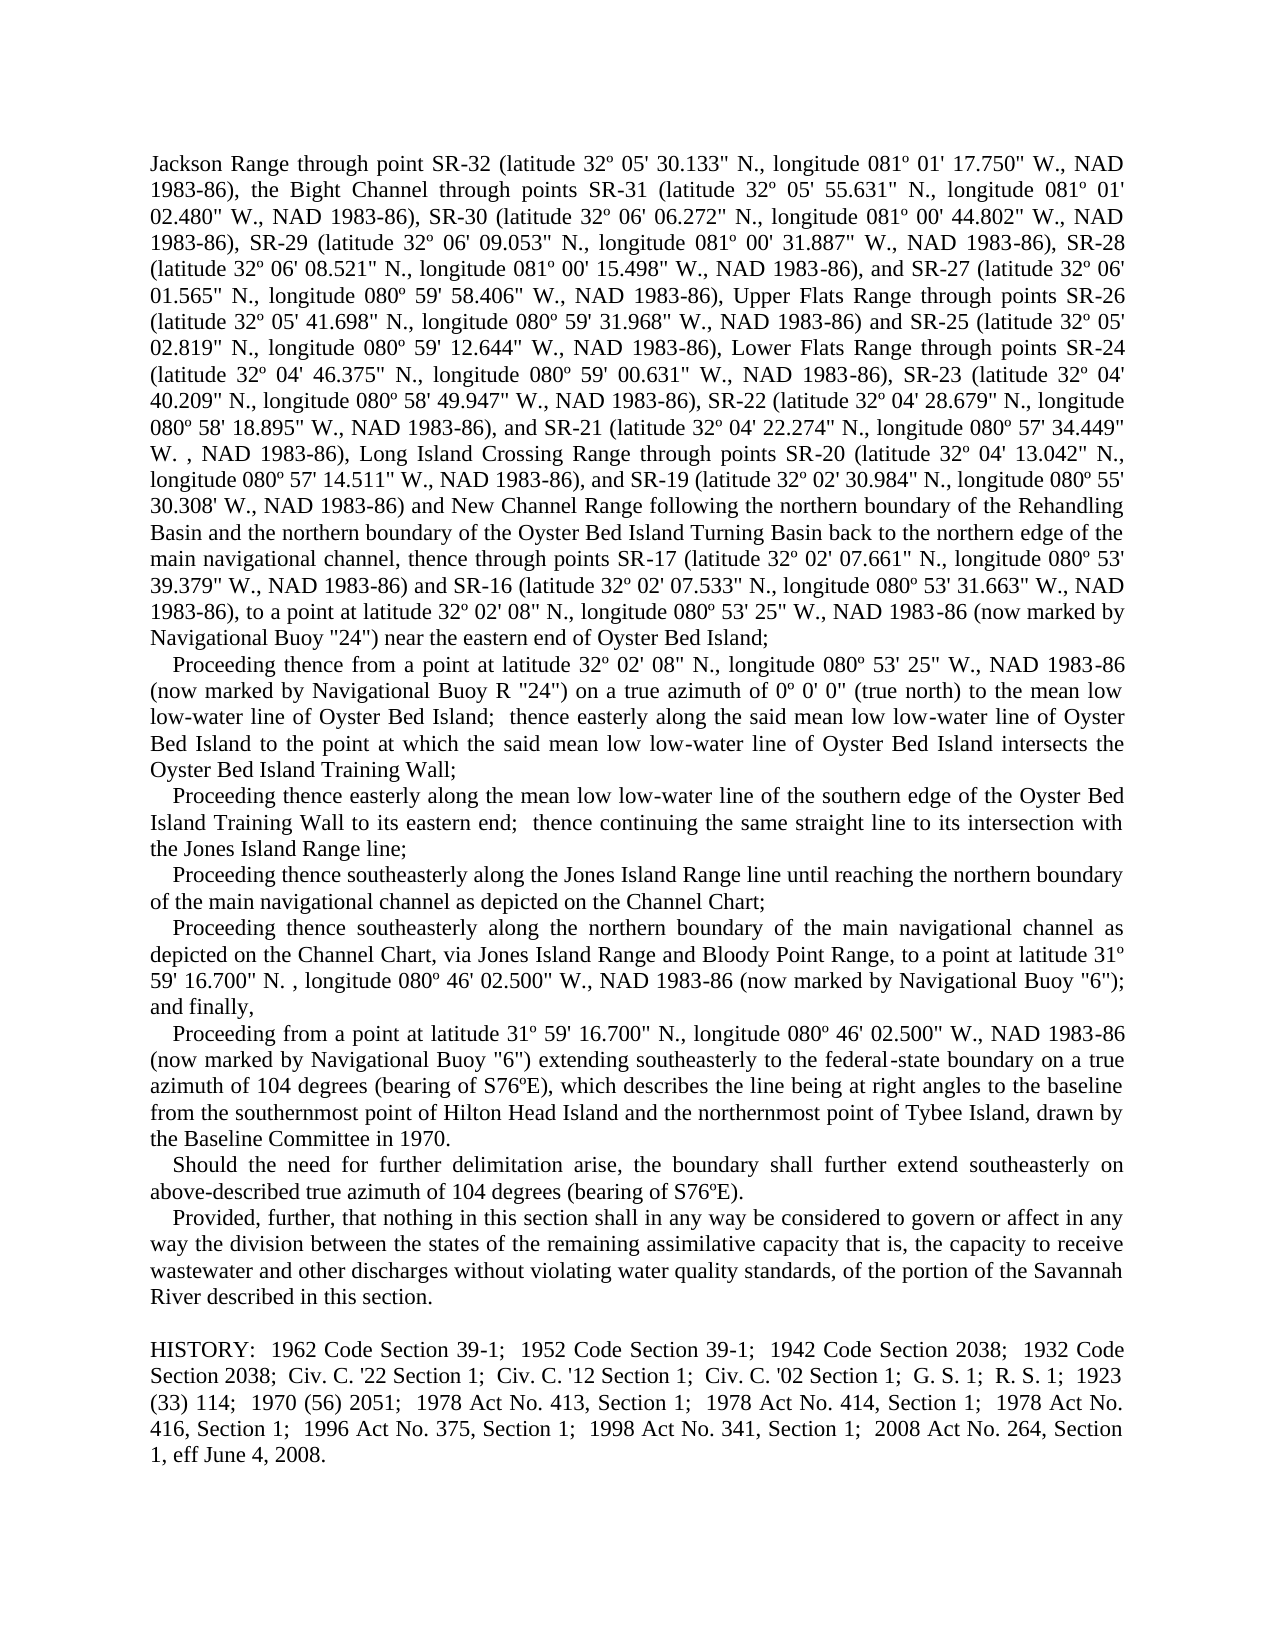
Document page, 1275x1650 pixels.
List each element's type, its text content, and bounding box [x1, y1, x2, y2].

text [150, 150, 1125, 651]
text Should the need for further delimitation arise, the boundary shall further extend southeasterly on above-described true azimuth of 104 degrees (bearing of S76ºE). [150, 1151, 1125, 1204]
text Provided, further, that nothing in this section shall in any way be considered to govern or affect in any way the division between the states of the remaining assimilative capacity that is, the capacity to receive wastewater and other discharges without violating water quality standards, of the portion of the Savannah River described in this section. [150, 1204, 1125, 1309]
text Proceeding thence easterly along the mean low low-water line of the southern edge of the Oyster Bed Island Training Wall to its eastern end; thence continuing the same straight line to its intersection with the Jones Island Range line; [150, 782, 1125, 862]
text HISTORY: 1962 Code Section 39-1; 1952 Code Section 39-1; 1942 Code Section 2038; 1932 Code Section 2038; Civ. C. '22 Section 1; Civ. C. '12 Section 1; Civ. C. '02 Section 1; G. S. 1; R. S. 1; 1923 (33) 114; 1970 (56) 2051; 1978 Act No. 413, Section 1; 1978 Act No. 414, Section 1; 1978 Act No. 416, Section 1; 1996 Act No. 375, Section 1; 1998 Act No. 341, Section 1; 2008 Act No. 264, Section 1, eff June 4, 2008. [150, 1336, 1125, 1468]
text Proceeding from a point at latitude 31º 59' 16.700" N., longitude 080º 46' 02.500" W., NAD 1983-86 (now marked by Navigational Buoy "6") extending southeasterly to the federal-state boundary on a true azimuth of 104 degrees (bearing of S76ºE), which describes the line being at right angles to the baseline from the southernmost point of Hilton Head Island and the northernmost point of Tybee Island, drawn by the Baseline Committee in 1970. [150, 1020, 1125, 1151]
text Proceeding thence southeasterly along the northern boundary of the main navigational channel as depicted on the Channel Chart, via Jones Island Range and Bloody Point Range, to a point at latitude 31º 59' 16.700" N. , longitude 080º 46' 02.500" W., NAD 1983-86 (now marked by Navigational Buoy "6"); and finally, [150, 914, 1125, 1020]
text Proceeding thence from a point at latitude 32º 02' 08" N., longitude 080º 53' 25" W., NAD 1983-86 (now marked by Navigational Buoy R "24") on a true azimuth of 0º 0' 0" (true north) to the mean low low-water line of Oyster Bed Island; thence easterly along the said mean low low-water line of Oyster Bed Island to the point at which the said mean low low-water line of Oyster Bed Island intersects the Oyster Bed Island Training Wall; [150, 651, 1125, 782]
text Proceeding thence southeasterly along the Jones Island Range line until reaching the northern boundary of the main navigational channel as depicted on the Channel Chart; [150, 862, 1125, 914]
